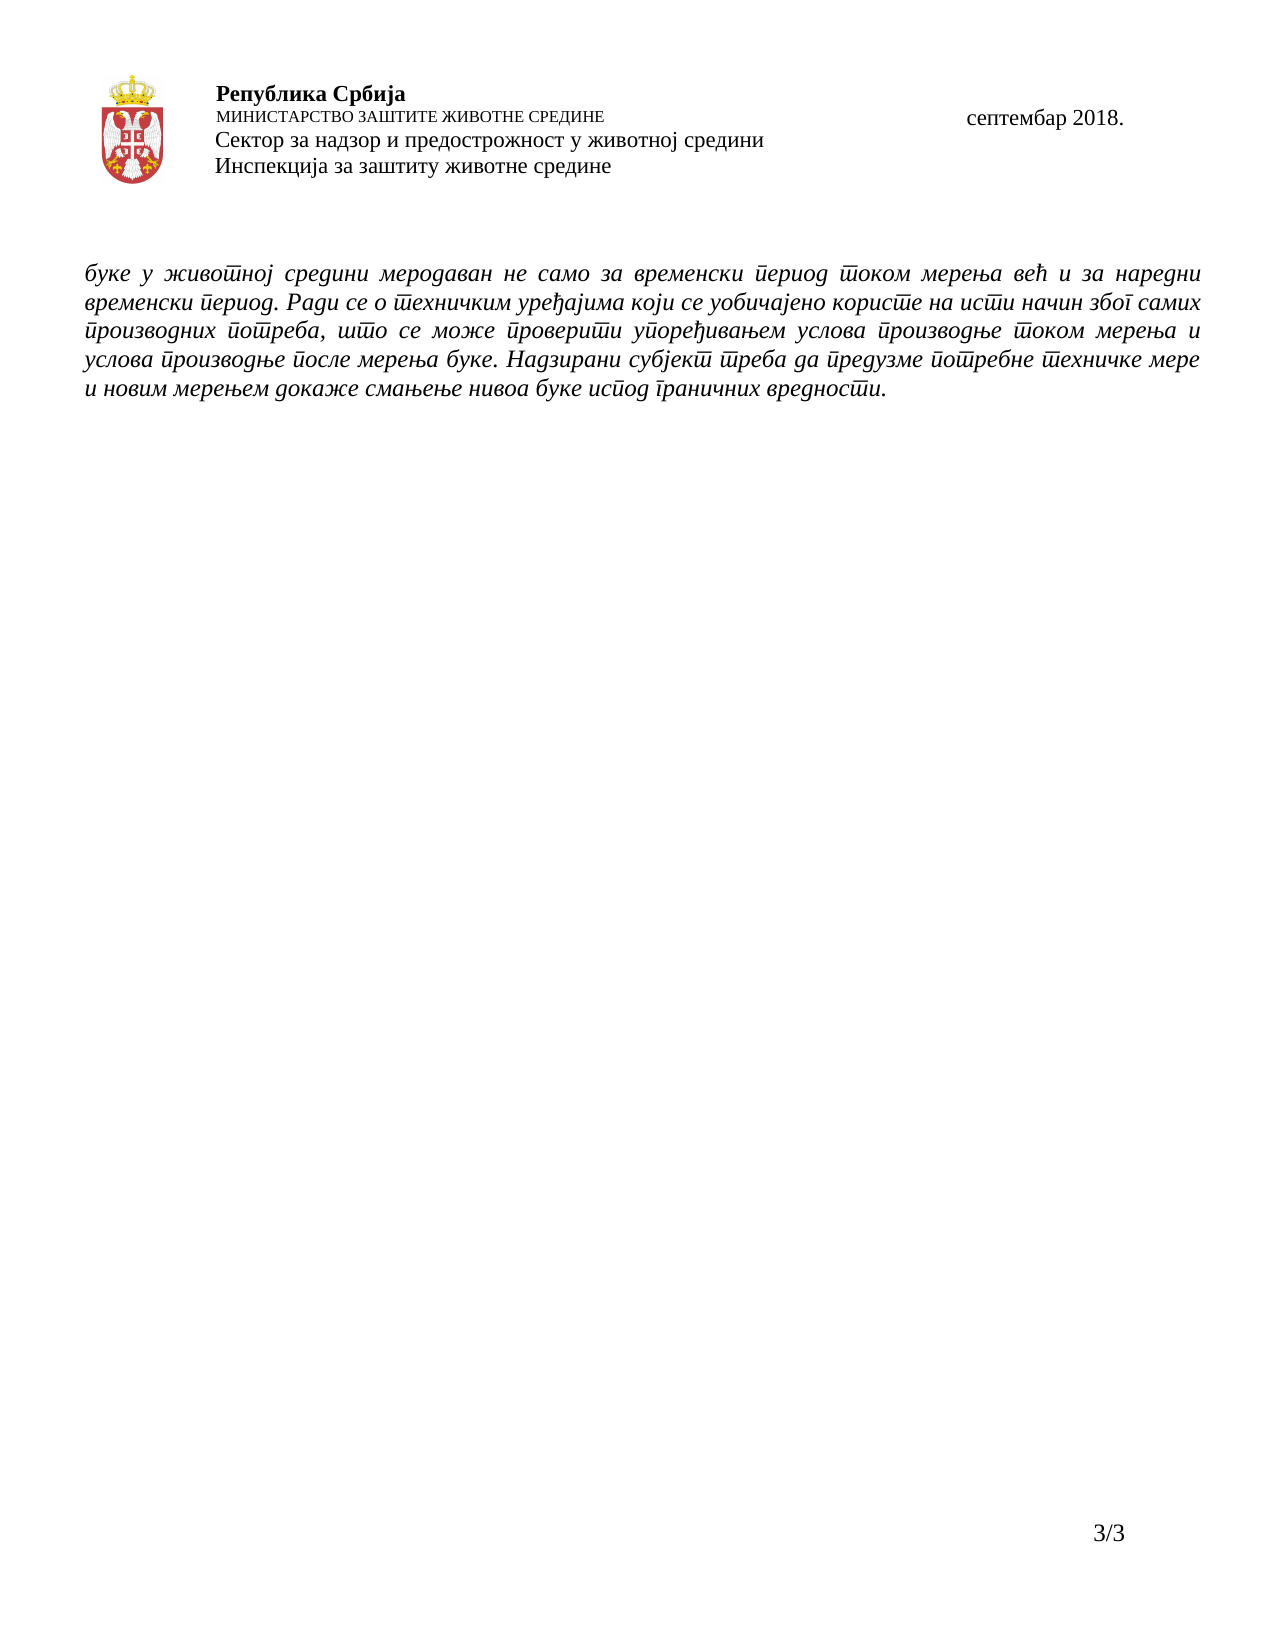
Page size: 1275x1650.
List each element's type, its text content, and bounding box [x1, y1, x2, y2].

picture [100, 75, 165, 185]
text буке у животној средини меродаван не само за временски период током мерења већ и за наредни временски период. Ради се о техничким уређајима који се уобичајено користе на исти начин због самих производних потреба, што се може проверити упоређивањем услова производње током мерења и услова производње после мерења буке. Надзирани субјект треба да предузме потребне техничке мере и новим мерењем докаже смањење нивоа буке испод граничних вредности. [84, 258, 1201, 402]
